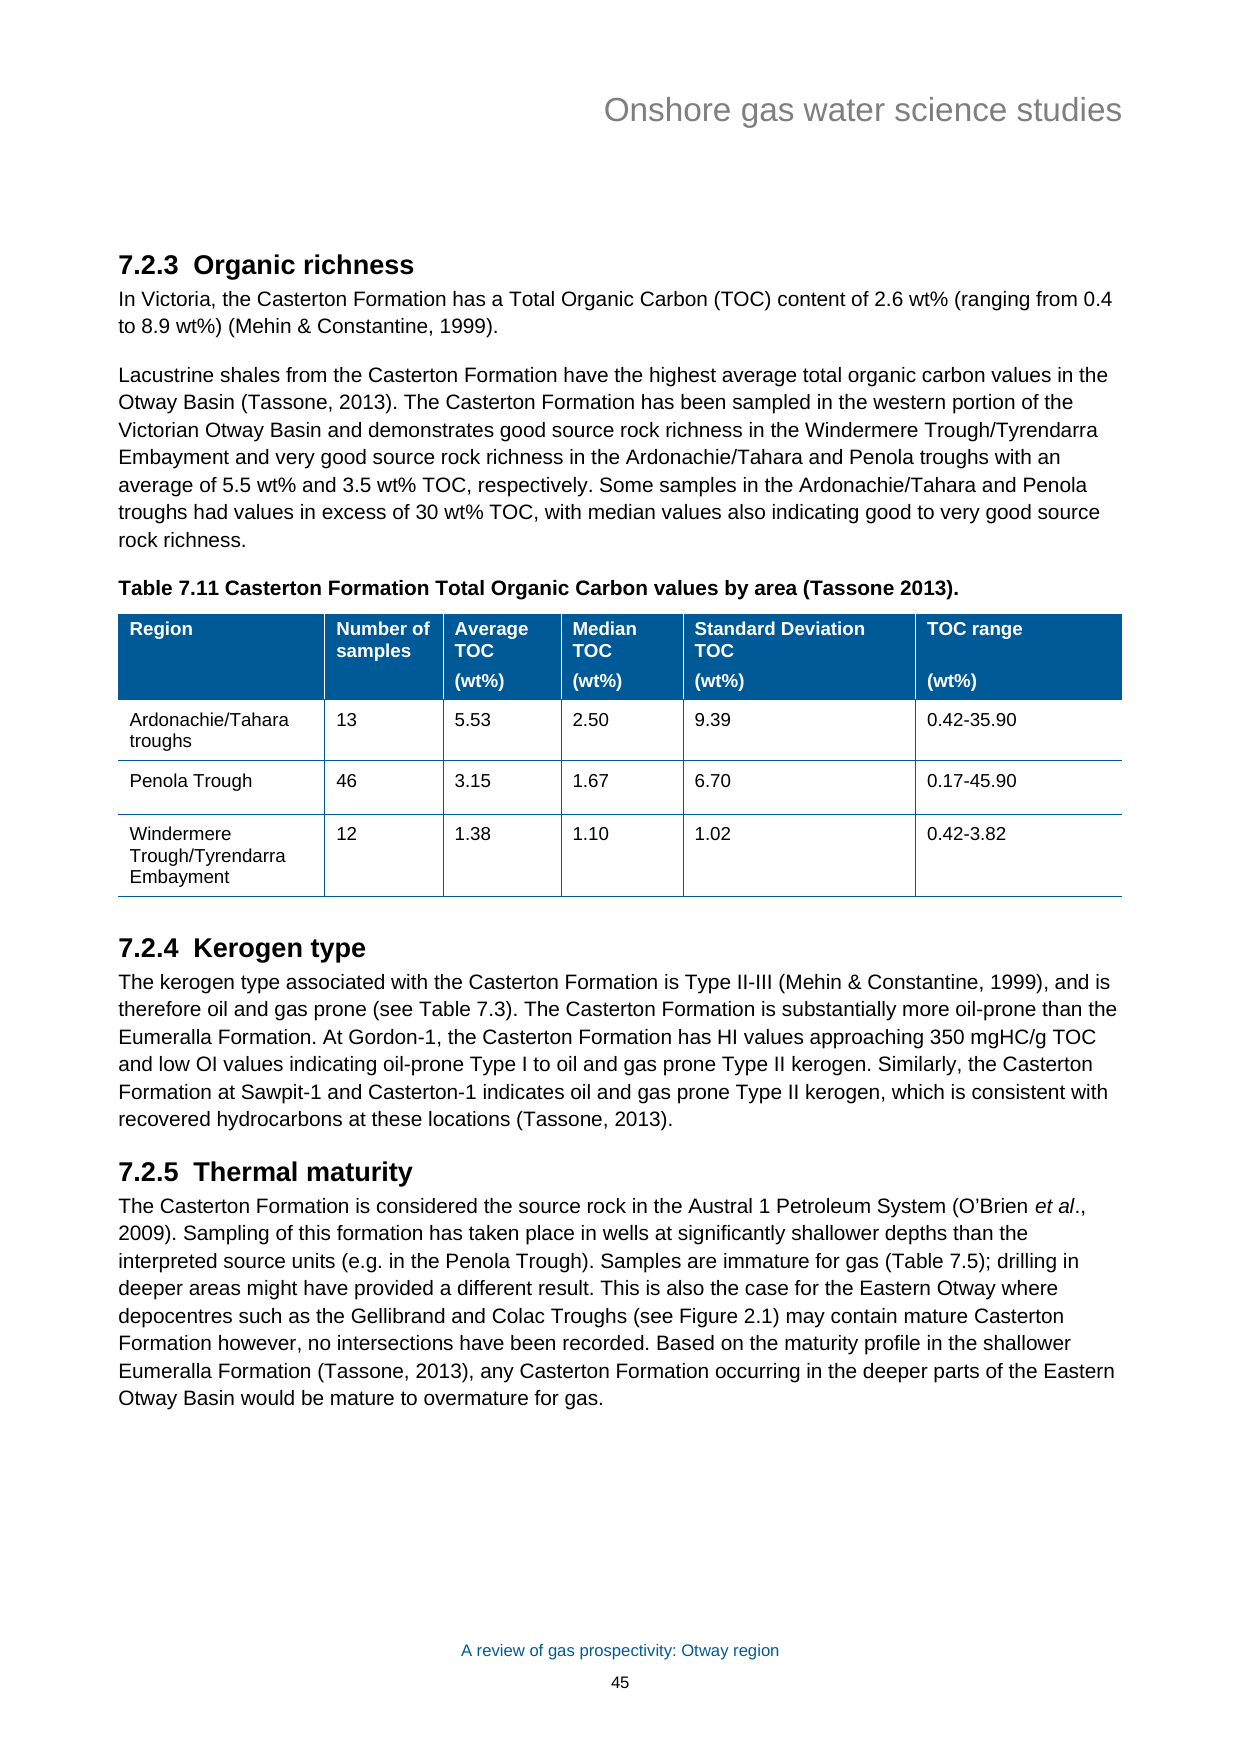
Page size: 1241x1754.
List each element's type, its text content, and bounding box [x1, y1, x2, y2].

text The kerogen type associated with the Casterton Formation is Type II-III (Mehin & Constantine, 1999), and is therefore oil and gas prone (see Table 7.3). The Casterton Formation is substantially more oil-prone than the Eumeralla Formation. At Gordon-1, the Casterton Formation has HI values approaching 350 mgHC/g TOC and low OI values indicating oil-prone Type I to oil and gas prone Type II kerogen. Similarly, the Casterton Formation at Sawpit-1 and Casterton-1 indicates oil and gas prone Type II kerogen, which is consistent with recovered hydrocarbons at these locations (Tassone, 2013). [118, 970, 1122, 1131]
table_header TOC range (wt%) [916, 614, 1122, 699]
table_cell 5.53 [444, 700, 561, 760]
table_cell Ardonachie/Tahara troughs [118, 700, 324, 760]
table_cell 1.38 [444, 815, 561, 896]
table_cell 0.42-3.82 [916, 815, 1122, 896]
table_cell 1.02 [684, 815, 915, 896]
table_header Number of samples [325, 614, 443, 699]
table_header Median TOC (wt%) [562, 614, 683, 699]
table_cell 6.70 [684, 761, 915, 814]
table_cell 0.42-35.90 [916, 700, 1122, 760]
table_cell Windermere Trough/Tyrendarra Embayment [118, 815, 324, 896]
table_cell Penola Trough [118, 761, 324, 814]
table_cell 0.17-45.90 [916, 761, 1122, 814]
text Lacustrine shales from the Casterton Formation have the highest average total organic carbon values in the Otway Basin (Tassone, 2013). The Casterton Formation has been sampled in the western portion of the Victorian Otway Basin and demonstrates good source rock richness in the Windermere Trough/Tyrendarra Embayment and very good source rock richness in the Ardonachie/Tahara and Penola troughs with an average of 5.5 wt% and 3.5 wt% TOC, respectively. Some samples in the Ardonachie/Tahara and Penola troughs had values in excess of 30 wt% TOC, with median values also indicating good to very good source rock richness. [118, 363, 1122, 552]
table_header Region [118, 614, 324, 699]
table_cell 13 [325, 700, 443, 760]
table_header Standard Deviation TOC (wt%) [684, 614, 915, 699]
table_cell 12 [325, 815, 443, 896]
subtitle Thermal maturity [118, 1156, 1122, 1187]
text The Casterton Formation is considered the source rock in the Austral 1 Petroleum System (O’Brien et al., 2009). Sampling of this formation has taken place in wells at significantly shallower depths than the interpreted source units (e.g. in the Penola Trough). Samples are immature for gas (Table 7.5); drilling in deeper areas might have provided a different result. This is also the case for the Eastern Otway where depocentres such as the Gellibrand and Colac Troughs (see Figure 2.1) may contain mature Casterton Formation however, no intersections have been recorded. Based on the maturity profile in the shallower Eumeralla Formation (Tassone, 2013), any Casterton Formation occurring in the deeper parts of the Eastern Otway Basin would be mature to overmature for gas. [118, 1193, 1122, 1410]
table_cell 9.39 [684, 700, 915, 760]
table_cell 2.50 [562, 700, 683, 760]
table_cell 1.10 [562, 815, 683, 896]
subtitle Kerogen type [118, 932, 1122, 963]
subtitle Organic richness [118, 249, 1122, 280]
table_header Average TOC (wt%) [444, 614, 561, 699]
table_cell 46 [325, 761, 443, 814]
text In Victoria, the Casterton Formation has a Total Organic Carbon (TOC) content of 2.6 wt% (ranging from 0.4 to 8.9 wt%) (Mehin & Constantine, 1999). [118, 287, 1122, 338]
table_cell 1.67 [562, 761, 683, 814]
table_cell 3.15 [444, 761, 561, 814]
